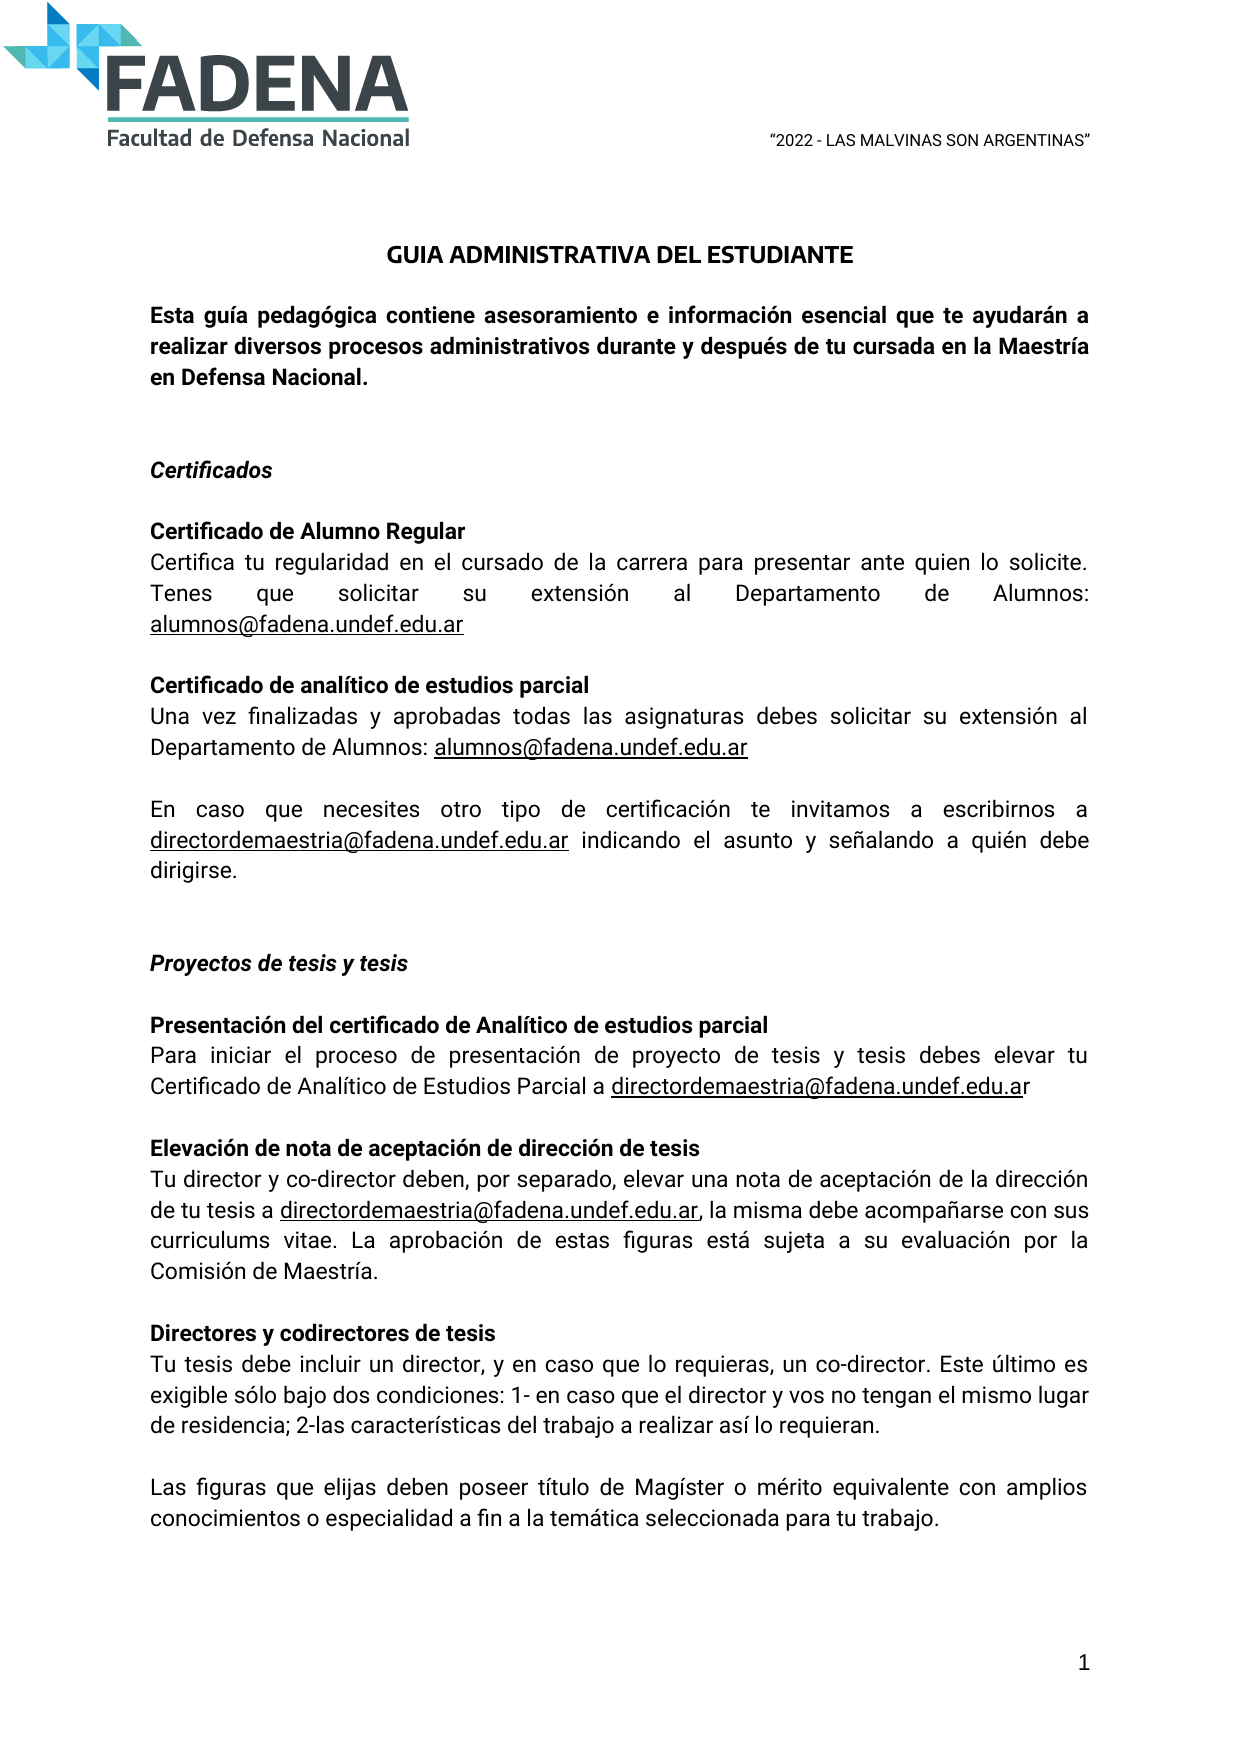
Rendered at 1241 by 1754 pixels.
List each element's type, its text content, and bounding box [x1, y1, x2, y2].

text Presentación del certificado de Analítico de estudios parcial [150, 1012, 1090, 1039]
text Proyectos de tesis y tesis [150, 950, 1090, 977]
text Tu tesis debe incluir un director, y en caso que lo requieras, un co-director. Este último es exigible sólo bajo dos condiciones: 1- en caso que el director y vos no tengan el mismo lugar de residencia; 2-las características del trabajo a realizar así lo requieran. [150, 1351, 1090, 1439]
text Certificados [150, 457, 1090, 484]
text Certifica tu regularidad en el cursado de la carrera para presentar ante quien lo solicite. Tenes que solicitar su extensión al Departamento de Alumnos: alumnos@fadena.undef.edu.ar [150, 549, 1090, 638]
text Una vez finalizadas y aprobadas todas las asignaturas debes solicitar su extensión al Departamento de Alumnos: alumnos@fadena.undef.edu.ar [150, 703, 1090, 761]
text Para iniciar el proceso de presentación de proyecto de tesis y tesis debes elevar tu Certificado de Analítico de Estudios Parcial a directordemaestria@fadena.undef.edu.ar [150, 1043, 1090, 1100]
text Esta guía pedagógica contiene asesoramiento e información esencial que te ayudarán a realizar diversos procesos administrativos durante y después de tu cursada en la Maestría en Defensa Nacional. [150, 360, 1090, 391]
text Certificado de analítico de estudios parcial [150, 673, 1090, 699]
text En caso que necesites otro tipo de certificación te invitamos a escribirnos a directordemaestria@fadena.undef.edu.ar indicando el asunto y señalando a quién debe dirigirse. [150, 796, 1090, 884]
text GUIA ADMINISTRATIVA DEL ESTUDIANTE [150, 239, 1090, 268]
text Elevación de nota de aceptación de dirección de tesis [150, 1135, 1090, 1162]
text Directores y codirectores de tesis [150, 1320, 1090, 1347]
text Las figuras que elijas deben poseer título de Magíster o mérito equivalente con amplios conocimientos o especialidad a fin a la temática seleccionada para tu trabajo. [150, 1474, 1090, 1532]
text Certificado de Alumno Regular [150, 518, 1090, 545]
text Tu director y co-director deben, por separado, elevar una nota de aceptación de la dirección de tu tesis a directordemaestria@fadena.undef.edu.ar, la misma debe acompañarse con sus curriculums vitae. La aprobación de estas figuras está sujeta a su evaluación por la Comisión de Maestría. [150, 1166, 1090, 1285]
picture [0, 0, 411, 149]
